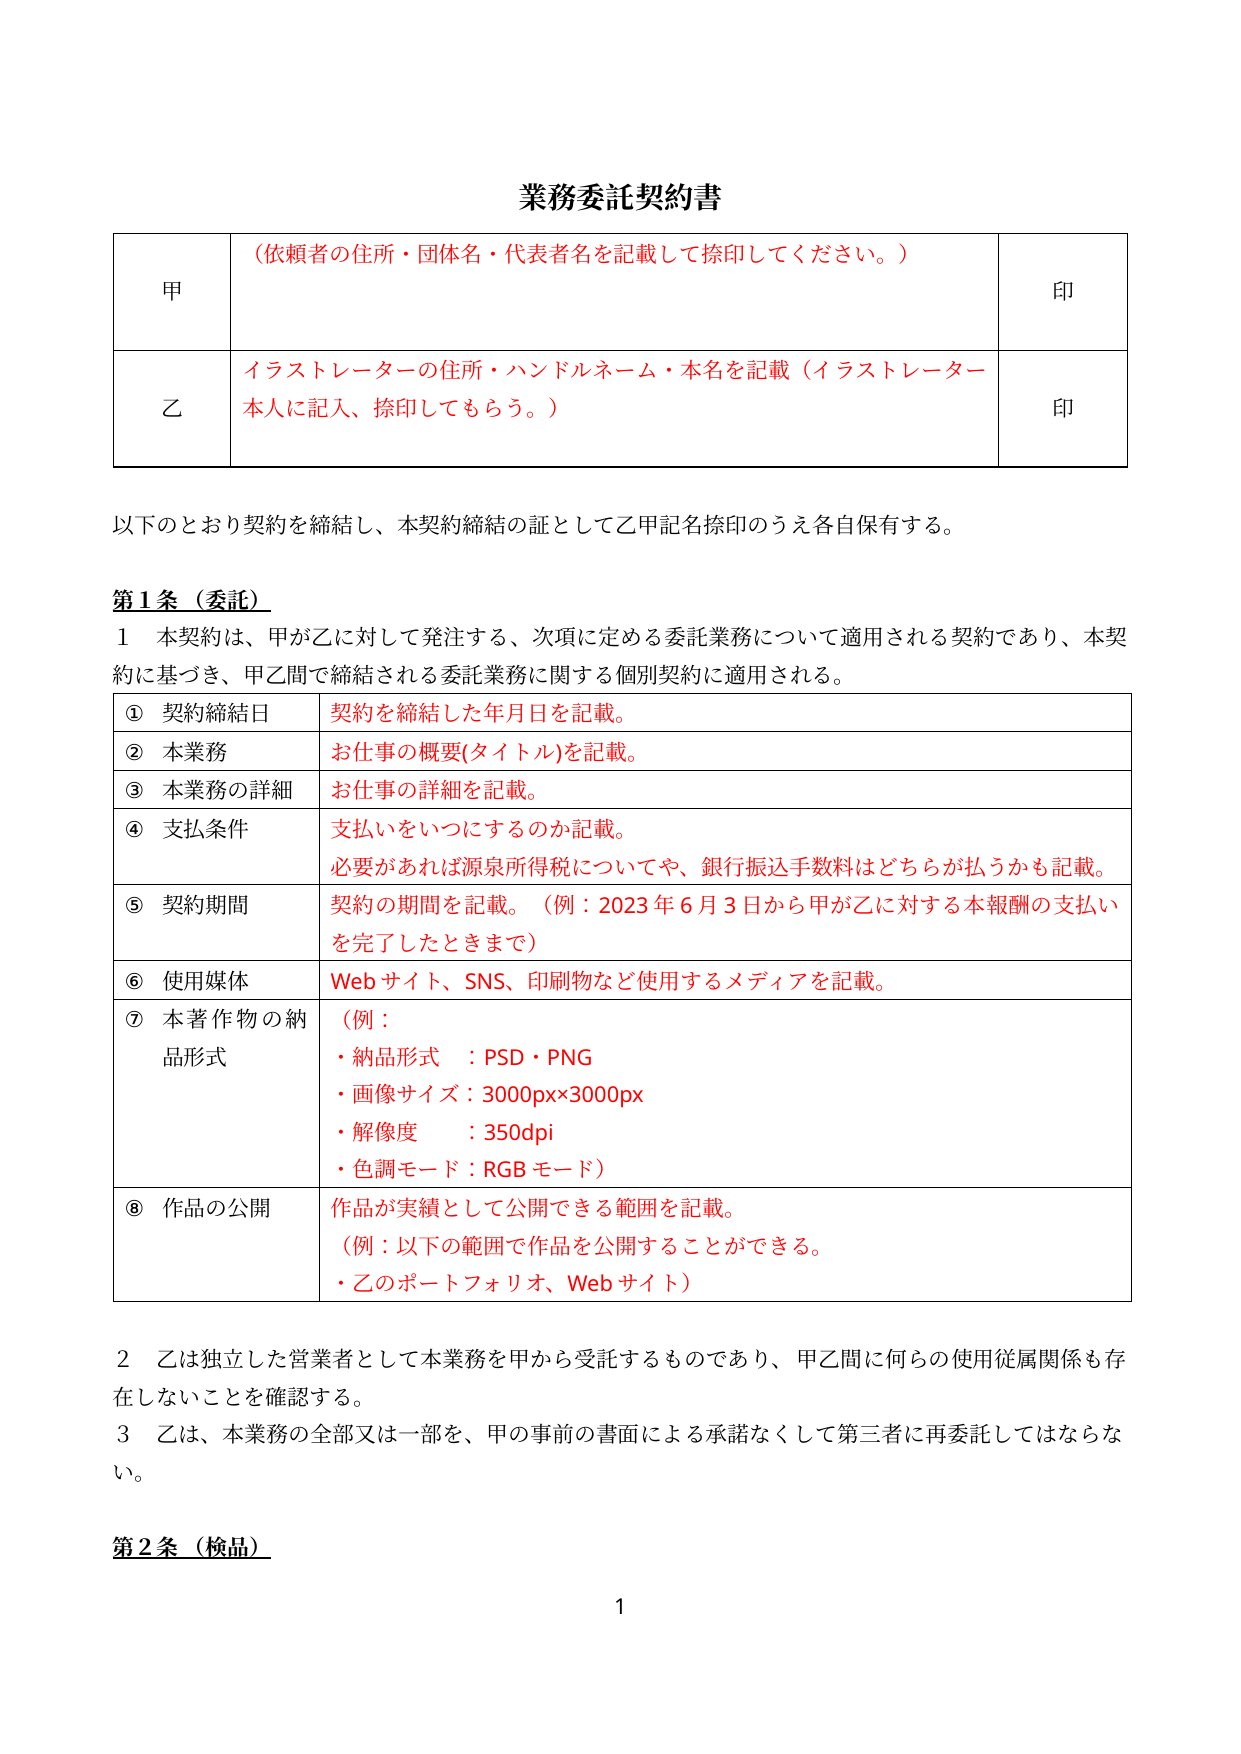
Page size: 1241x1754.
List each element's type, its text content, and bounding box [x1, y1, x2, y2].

table_header 甲 [114, 234, 230, 350]
text ３ 乙は、本業務の全部又は一部を、甲の事前の書面による承諾なくして第三者に再委託してはならない。 [112, 1414, 1128, 1489]
table_cell 契約の期間を記載。（例：2023年6月3日から甲が乙に対する本報酬の支払いを完了したときまで） [320, 885, 1131, 960]
table_cell 印 [999, 351, 1127, 466]
text 以下のとおり契約を締結し、本契約締結の証として乙甲記名捺印のうえ各自保有する。 [112, 505, 1128, 542]
table_cell 作品の公開 [114, 1188, 319, 1301]
table_cell Webサイト、SNS、印刷物など使用するメディアを記載。 [320, 961, 1131, 999]
text ２ 乙は独立した営業者として本業務を甲から受託するものであり、甲乙間に何らの使用従属関係も存在しないことを確認する。 [112, 1339, 1128, 1414]
text １ 本契約は、甲が乙に対して発注する、次項に定める委託業務について適用される契約であり、本契約に基づき、甲乙間で締結される委託業務に関する個別契約に適用される。 [112, 617, 1128, 692]
table_header 印 [999, 234, 1127, 350]
text 第１条 （委託） [112, 580, 1128, 617]
text 第２条 （検品） [112, 1527, 1128, 1564]
table_cell 乙 [114, 351, 230, 466]
table_cell 使用媒体 [114, 961, 319, 999]
table_cell 本著作物の納品形式 [114, 1000, 319, 1187]
table_cell 支払いをいつにするのか記載。 必要があれば源泉所得税についてや、銀行振込手数料はどちらが払うかも記載。 [320, 809, 1131, 884]
table_cell お仕事の概要(タイトル)を記載。 [320, 732, 1131, 769]
table_cell お仕事の詳細を記載。 [320, 771, 1131, 808]
table_header （依頼者の住所・団体名・代表者名を記載して捺印してください。） [231, 234, 998, 350]
table_cell イラストレーターの住所・ハンドルネーム・本名を記載（イラストレーター本人に記入、捺印してもらう。） [231, 351, 998, 466]
table_header 契約を締結した年月日を記載。 [320, 694, 1131, 731]
table_cell 本業務 [114, 732, 319, 769]
table_cell （例： ・納品形式 ：PSD・PNG ・画像サイズ：3000px×3000px ・解像度 ：350dpi ・色調モード：RGBモード） [320, 1000, 1131, 1187]
text 業務委託契約書 [112, 158, 1128, 233]
table_cell 支払条件 [114, 809, 319, 884]
table_cell 本業務の詳細 [114, 771, 319, 808]
table_cell 作品が実績として公開できる範囲を記載。 （例：以下の範囲で作品を公開することができる。 ・乙のポートフォリオ、Webサイト） [320, 1188, 1131, 1301]
table_header 契約締結日 [114, 694, 319, 731]
table_cell 契約期間 [114, 885, 319, 960]
